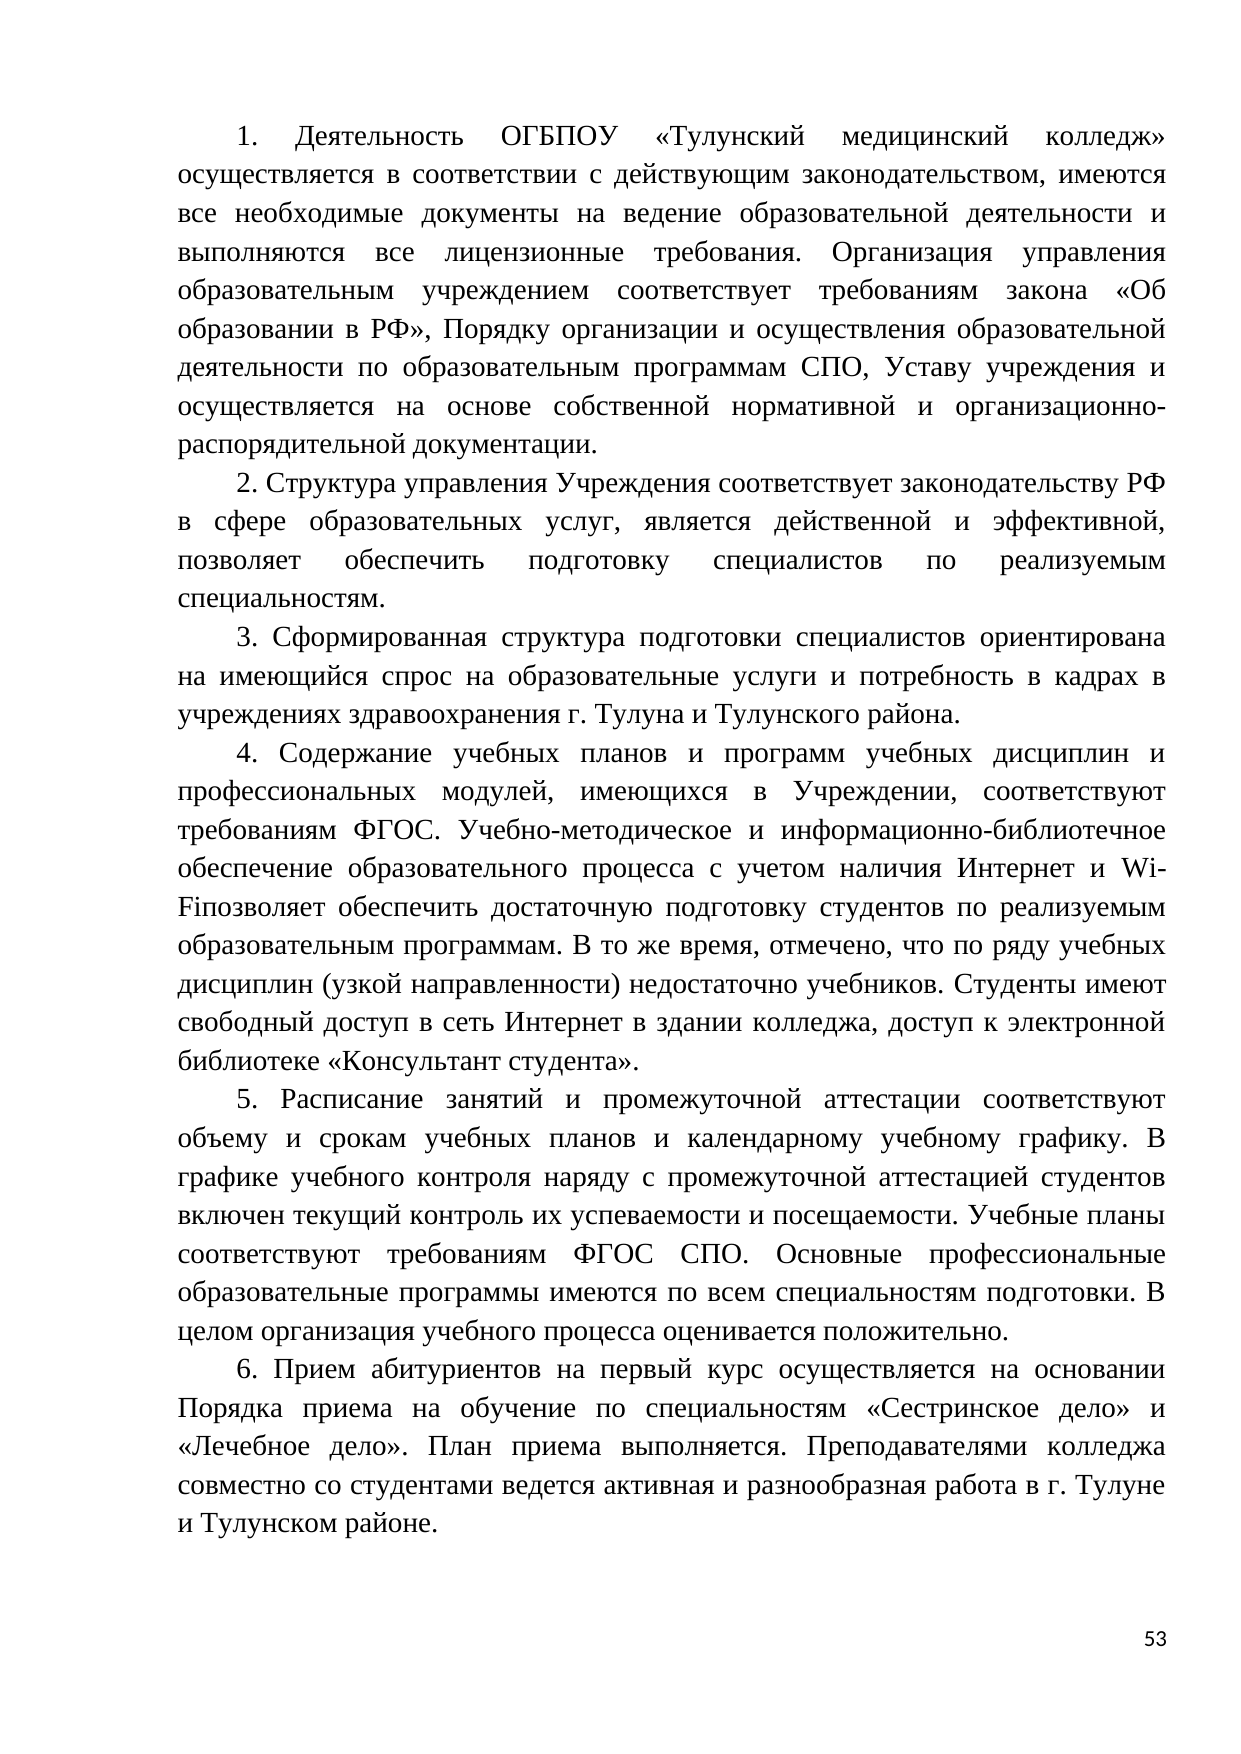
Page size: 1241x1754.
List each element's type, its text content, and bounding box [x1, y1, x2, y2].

text 4. Содержание учебных планов и программ учебных дисциплин и профессиональных модулей, имеющихся в Учреждении, соответствуют требованиям ФГОС. Учебно-методическое и информационно-библиотечное обеспечение образовательного процесса с учетом наличия Интернет и Wi-Fiпозволяет обеспечить достаточную подготовку студентов по реализуемым образовательным программам. В то же время, отмечено, что по ряду учебных дисциплин (узкой направленности) недостаточно учебников. Студенты имеют свободный доступ в сеть Интернет в здании колледжа, доступ к электронной библиотеке «Консультант студента». [177, 735, 1167, 1077]
text 6. Прием абитуриентов на первый курс осуществляется на основании Порядка приема на обучение по специальностям «Сестринское дело» и «Лечебное дело». План приема выполняется. Преподавателями колледжа совместно со студентами ведется активная и разнообразная работа в г. Тулуне и Тулунском районе. [177, 1351, 1167, 1539]
text 2. Структура управления Учреждения соответствует законодательству РФ в сфере образовательных услуг, является действенной и эффективной, позволяет обеспечить подготовку специалистов по реализуемым специальностям. [177, 465, 1167, 614]
text 5. Расписание занятий и промежуточной аттестации соответствуют объему и срокам учебных планов и календарному учебному графику. В графике учебного контроля наряду с промежуточной аттестацией студентов включен текущий контроль их успеваемости и посещаемости. Учебные планы соответствуют требованиям ФГОС СПО. Основные профессиональные образовательные программы имеются по всем специальностям подготовки. В целом организация учебного процесса оценивается положительно. [177, 1082, 1167, 1346]
text 3. Сформированная структура подготовки специалистов ориентирована на имеющийся спрос на образовательные услуги и потребность в кадрах в учреждениях здравоохранения г. Тулуна и Тулунского района. [177, 619, 1167, 730]
text 1. Деятельность ОГБПОУ «Тулунский медицинский колледж» осуществляется в соответствии с действующим законодательством, имеются все необходимые документы на ведение образовательной деятельности и выполняются все лицензионные требования. Организация управления образовательным учреждением соответствует требованиям закона «Об образовании в РФ», Порядку организации и осуществления образовательной деятельности по образовательным программам СПО, Уставу учреждения и осуществляется на основе собственной нормативной и организационно-распорядительной документации. [177, 118, 1167, 460]
